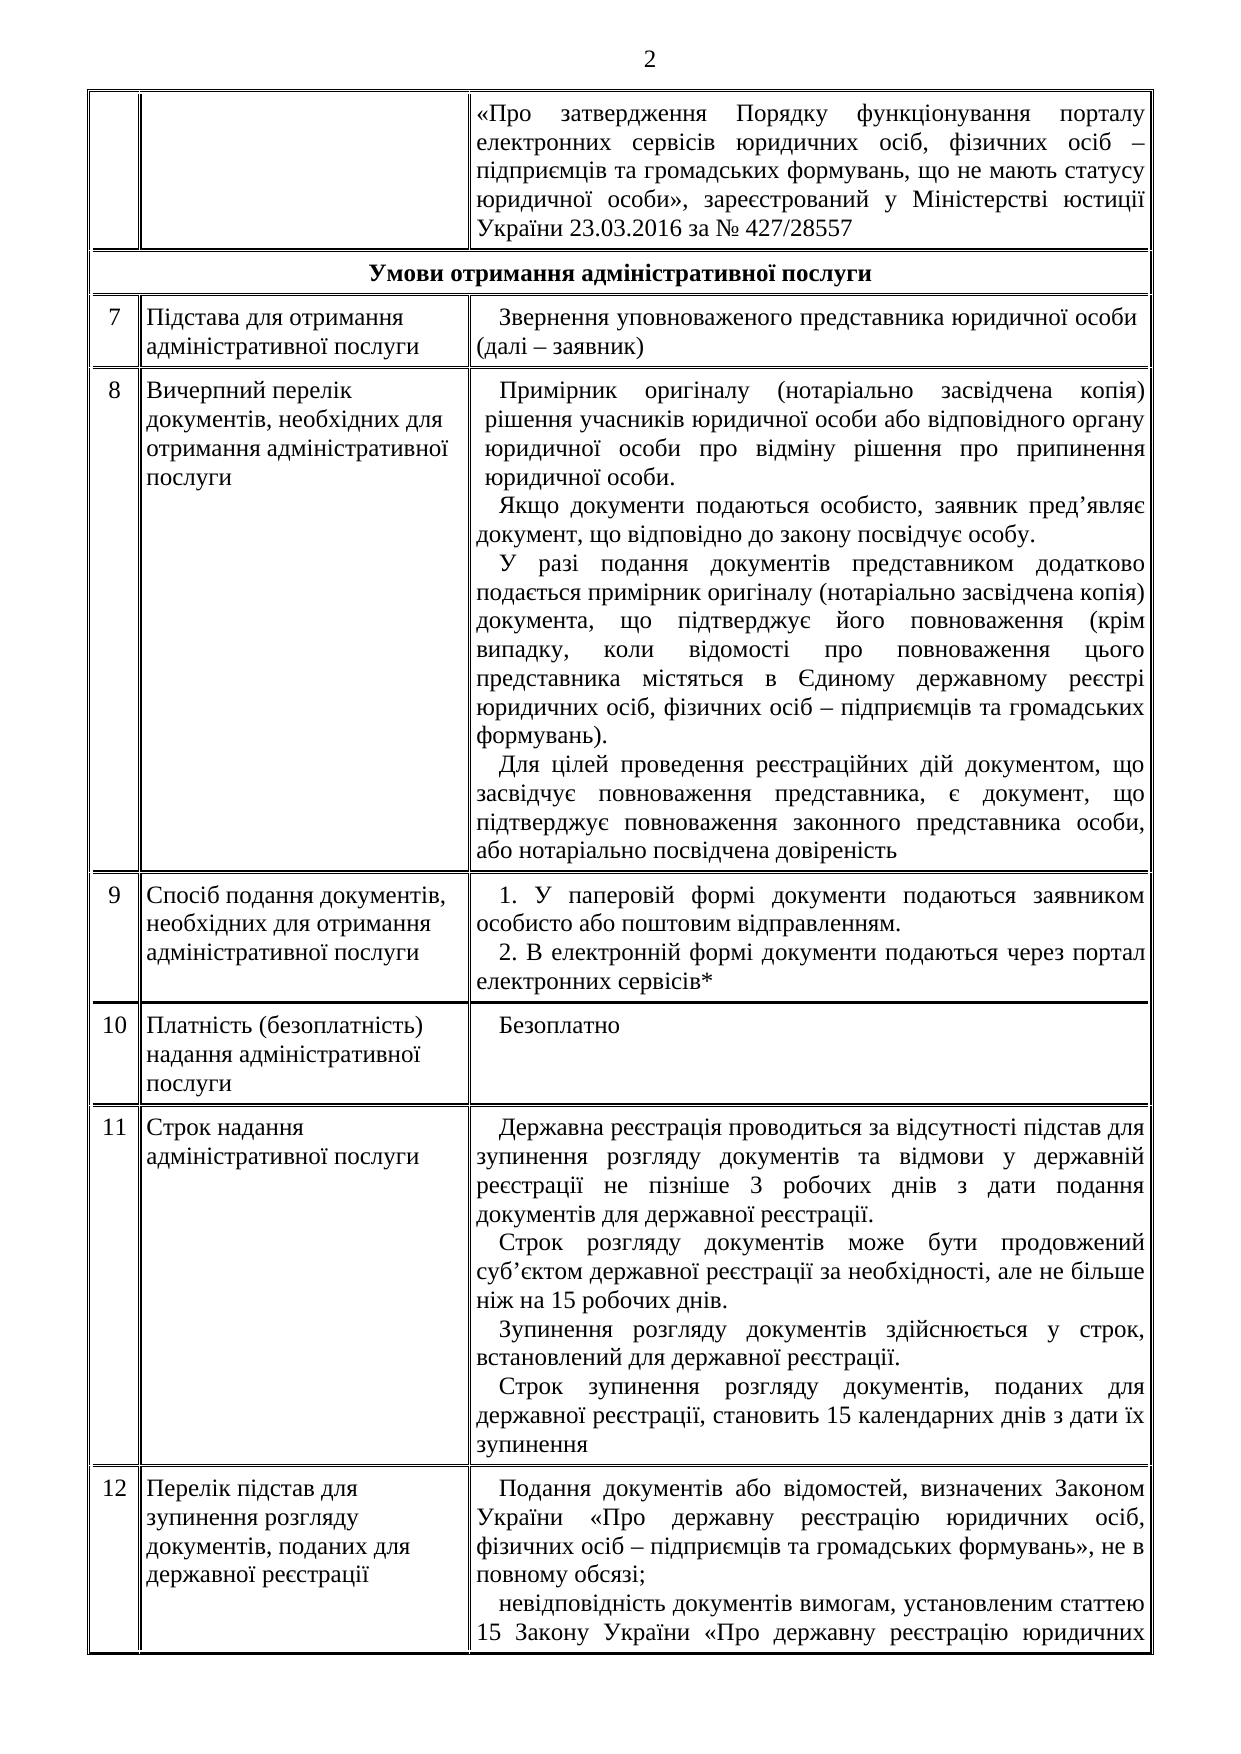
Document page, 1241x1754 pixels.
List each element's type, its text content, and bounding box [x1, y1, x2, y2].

table_cell 9 [90, 870, 138, 1001]
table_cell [140, 92, 470, 248]
table_cell Платність (безоплатність) надання адміністративної послуги [142, 1004, 468, 1103]
table_cell Строк надання адміністративної послуги [142, 1107, 468, 1464]
table_cell 6 [89, 90, 140, 248]
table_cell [140, 1467, 470, 1652]
table_cell 8 [89, 366, 140, 870]
table_cell Примірник оригіналу (нотаріально засвідчена копія) рішення учасників юридичної особи або відповідного органу юридичної особи про відміну рішення про припинення юридичної особи. Якщо документи подаються особисто, заявник пред’являє документ, що відповідно до закону посвідчує особу. У разі подання документів представником додатково подається примірник оригіналу (нотаріально засвідчена копія) документа, що підтверджує його повноваження (крім випадку, коли відомості про повноваження цього представника містяться в Єдиному державному реєстрі юридичних осіб, фізичних осіб – підприємців та громадських формувань). Для цілей проведення реєстраційних дій документом, що засвідчує повноваження представника, є документ, що підтверджує повноваження законного представника особи, або нотаріально посвідчена довіреність [470, 366, 1152, 870]
table_cell 11 [90, 1103, 138, 1464]
table_cell 1. У паперовій формі документи подаються заявником особисто або поштовим відправленням. 2. В електронній формі документи подаються через портал електронних сервісів* [471, 870, 1151, 1001]
table_cell 10 [90, 1001, 138, 1103]
table_cell Звернення уповноваженого представника юридичної особи (далі – заявник) [470, 293, 1152, 366]
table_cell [470, 1464, 1152, 1652]
table_cell Вичерпний перелік документів, необхідних для отримання адміністративної послуги [142, 369, 468, 870]
table_cell Безоплатно [471, 1001, 1150, 1103]
table_cell Державна реєстрація проводиться за відсутності підстав для зупинення розгляду документів та відмови у державній реєстрації не пізніше 3 робочих днів з дати подання документів для державної реєстрації. Строк розгляду документів може бути продовжений суб’єктом державної реєстрації за необхідності, але не більше ніж на 15 робочих днів. Зупинення розгляду документів здійснюється у строк, встановлений для державної реєстрації. Строк зупинення розгляду документів, поданих для державної реєстрації, становить 15 календарних днів з дати їх зупинення [471, 1103, 1151, 1464]
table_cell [470, 92, 1150, 248]
table_cell 12 [89, 1464, 140, 1652]
table_cell 7 [89, 293, 140, 366]
table_cell Підстава для отримання адміністративної послуги [142, 296, 468, 366]
table_cell Умови отримання адміністративної послуги [90, 248, 1151, 293]
table_cell Спосіб подання документів, необхідних для отримання адміністративної послуги [142, 874, 468, 1001]
